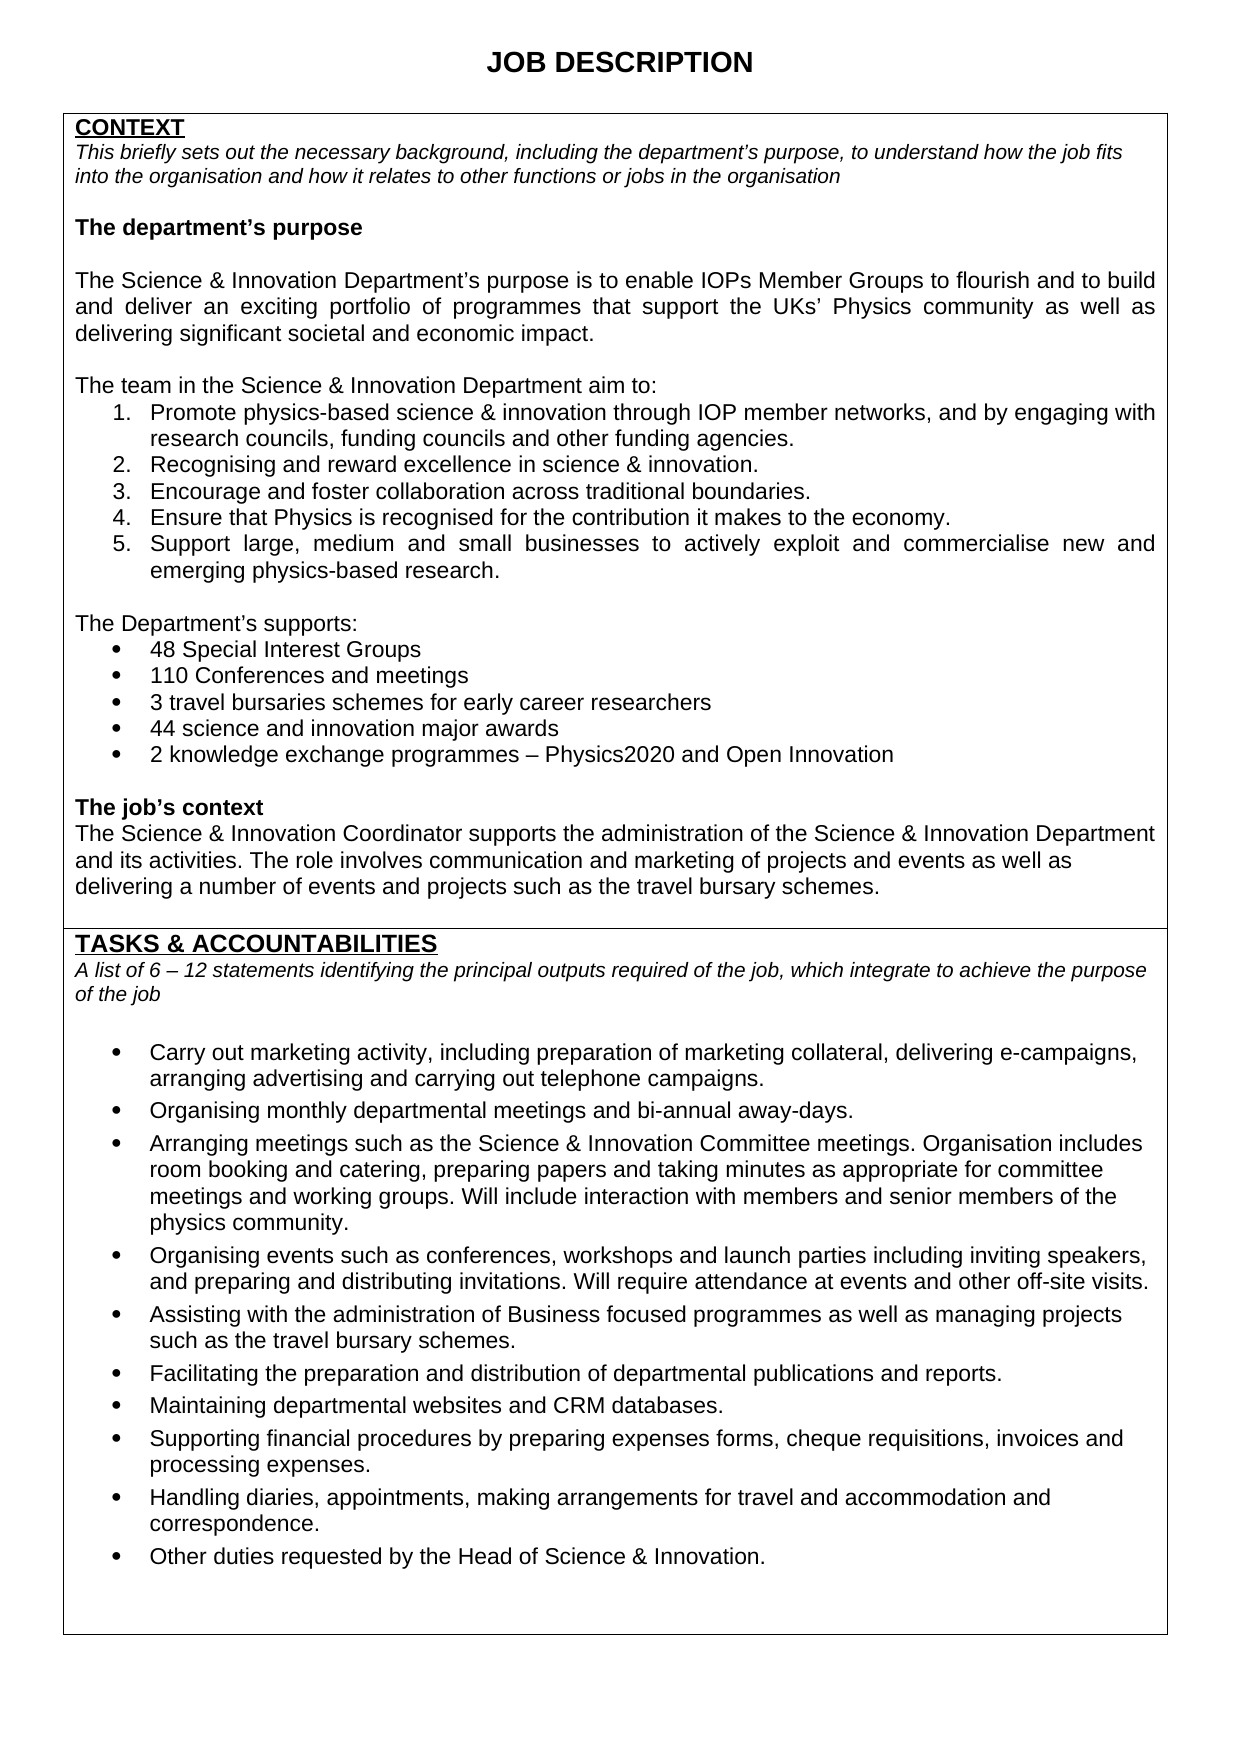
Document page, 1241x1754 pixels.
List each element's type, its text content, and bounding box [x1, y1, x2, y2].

table_cell CONTEXT This briefly sets out the necessary background, including the department’s purpose, to understand how the job fits into the organisation and how it relates to other functions or jobs in the organisation The department’s purpose The Science & Innovation Department’s purpose is to enable IOPs Member Groups to flourish and to build and deliver an exciting portfolio of programmes that support the UKs’ Physics community as well as delivering significant societal and economic impact. The team in the Science & Innovation Department aim to: Promote physics-based science & innovation through IOP member networks, and by engaging with research councils, funding councils and other funding agencies. Recognising and reward excellence in science & innovation. Encourage and foster collaboration across traditional boundaries. Ensure that Physics is recognised for the contribution it makes to the economy. Support large, medium and small businesses to actively exploit and commercialise new and emerging physics-based research. The Department’s supports: 48 Special Interest Groups 110 Conferences and meetings 3 travel bursaries schemes for early career researchers 44 science and innovation major awards 2 knowledge exchange programmes – Physics2020 and Open Innovation The job’s context The Science & Innovation Coordinator supports the administration of the Science & Innovation Department and its activities. The role involves communication and marketing of projects and events as well as delivering a number of events and projects such as the travel bursary schemes. [64, 114, 1167, 928]
table_cell TASKS & ACCOUNTABILITIES A list of 6 – 12 statements identifying the principal outputs required of the job, which integrate to achieve the purpose of the job Carry out marketing activity, including preparation of marketing collateral, delivering e-campaigns, arranging advertising and carrying out telephone campaigns. Organising monthly departmental meetings and bi-annual away-days. Arranging meetings such as the Science & Innovation Committee meetings. Organisation includes room booking and catering, preparing papers and taking minutes as appropriate for committee meetings and working groups. Will include interaction with members and senior members of the physics community. Organising events such as conferences, workshops and launch parties including inviting speakers, and preparing and distributing invitations. Will require attendance at events and other off-site visits. Assisting with the administration of Business focused programmes as well as managing projects such as the travel bursary schemes. Facilitating the preparation and distribution of departmental publications and reports. Maintaining departmental websites and CRM databases. Supporting financial procedures by preparing expenses forms, cheque requisitions, invoices and processing expenses. Handling diaries, appointments, making arrangements for travel and accommodation and correspondence. Other duties requested by the Head of Science & Innovation. [64, 929, 1167, 1634]
